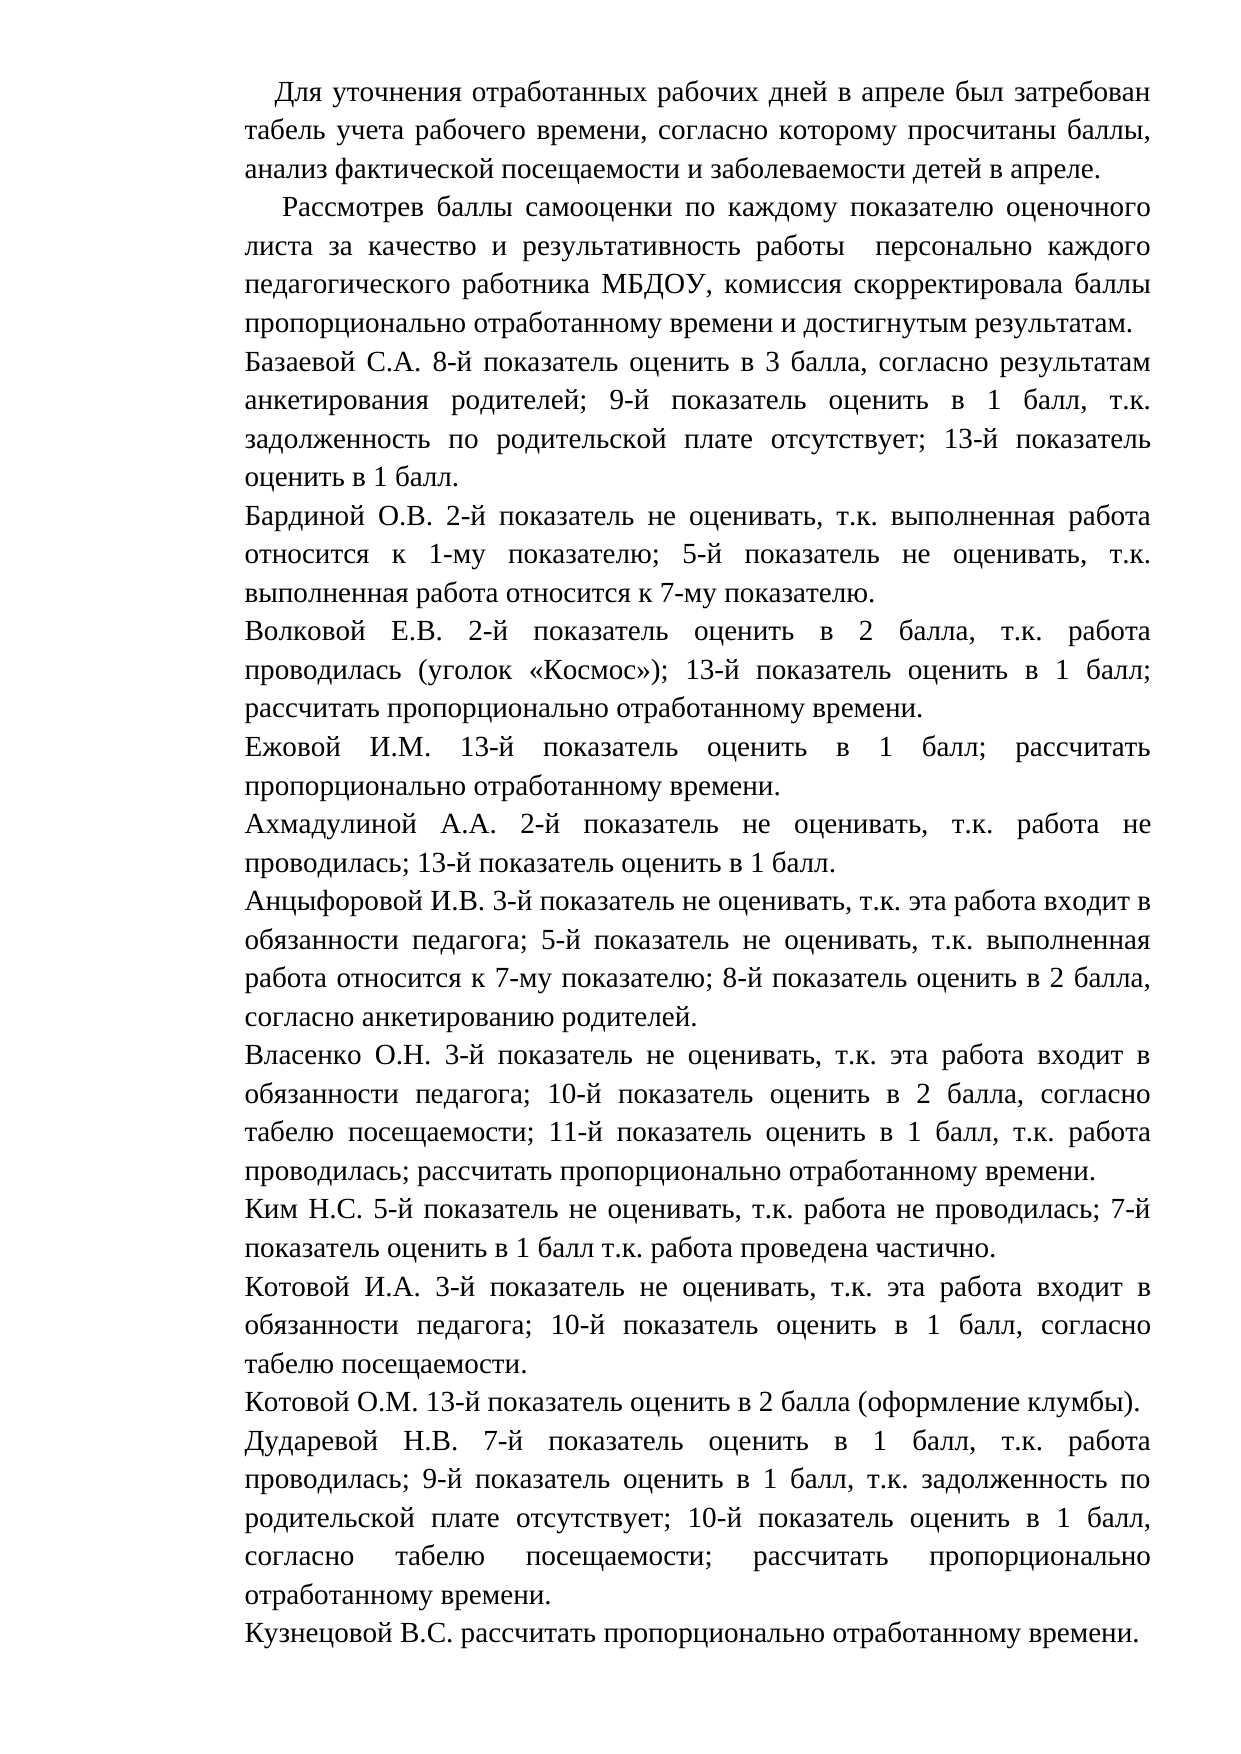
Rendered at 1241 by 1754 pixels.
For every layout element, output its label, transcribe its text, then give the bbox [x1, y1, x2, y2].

list Бардиной О.В. 2-й показатель не оценивать, т.к. выполненная работа относится к 1-му показателю; 5-й показатель не оценивать, т.к. выполненная работа относится к 7-му показателю. [244, 498, 1152, 608]
list Котовой И.А. 3-й показатель не оценивать, т.к. эта работа входит в обязанности педагога; 10-й показатель оценить в 1 балл, согласно табелю посещаемости. [244, 1269, 1152, 1379]
list Для уточнения отработанных рабочих дней в апреле был затребован табель учета рабочего времени, согласно которому просчитаны баллы, анализ фактической посещаемости и заболеваемости детей в апреле. [244, 74, 1152, 184]
list Ежовой И.М. 13-й показатель оценить в 1 балл; рассчитать пропорционально отработанному времени. [244, 729, 1152, 801]
list Ким Н.С. 5-й показатель не оценивать, т.к. работа не проводилась; 7-й показатель оценить в 1 балл т.к. работа проведена частично. [244, 1192, 1152, 1264]
list Рассмотрев баллы самооценки по каждому показателю оценочного листа за качество и результативность работы персонально каждого педагогического работника МБДОУ, комиссия скорректировала баллы пропорционально отработанному времени и достигнутым результатам. [244, 189, 1152, 339]
list Дударевой Н.В. 7-й показатель оценить в 1 балл, т.к. работа проводилась; 9-й показатель оценить в 1 балл, т.к. задолженность по родительской плате отсутствует; 10-й показатель оценить в 1 балл, согласно табелю посещаемости; рассчитать пропорционально отработанному времени. [244, 1423, 1152, 1611]
list Ахмадулиной А.А. 2-й показатель не оценивать, т.к. работа не проводилась; 13-й показатель оценить в 1 балл. [244, 806, 1152, 878]
list Котовой О.М. 13-й показатель оценить в 2 балла (оформление клумбы). [244, 1384, 1152, 1418]
list Анцыфоровой И.В. 3-й показатель не оценивать, т.к. эта работа входит в обязанности педагога; 5-й показатель не оценивать, т.к. выполненная работа относится к 7-му показателю; 8-й показатель оценить в 2 балла, согласно анкетированию родителей. [244, 883, 1152, 1032]
list Волковой Е.В. 2-й показатель оценить в 2 балла, т.к. работа проводилась (уголок «Космос»); 13-й показатель оценить в 1 балл; рассчитать пропорционально отработанному времени. [244, 613, 1152, 724]
list Власенко О.Н. 3-й показатель не оценивать, т.к. эта работа входит в обязанности педагога; 10-й показатель оценить в 2 балла, согласно табелю посещаемости; 11-й показатель оценить в 1 балл, т.к. работа проводилась; рассчитать пропорционально отработанному времени. [244, 1037, 1152, 1187]
list Кузнецовой В.С. рассчитать пропорционально отработанному времени. [244, 1616, 1152, 1649]
list Базаевой С.А. 8-й показатель оценить в 3 балла, согласно результатам анкетирования родителей; 9-й показатель оценить в 1 балл, т.к. задолженность по родительской плате отсутствует; 13-й показатель оценить в 1 балл. [244, 344, 1152, 493]
